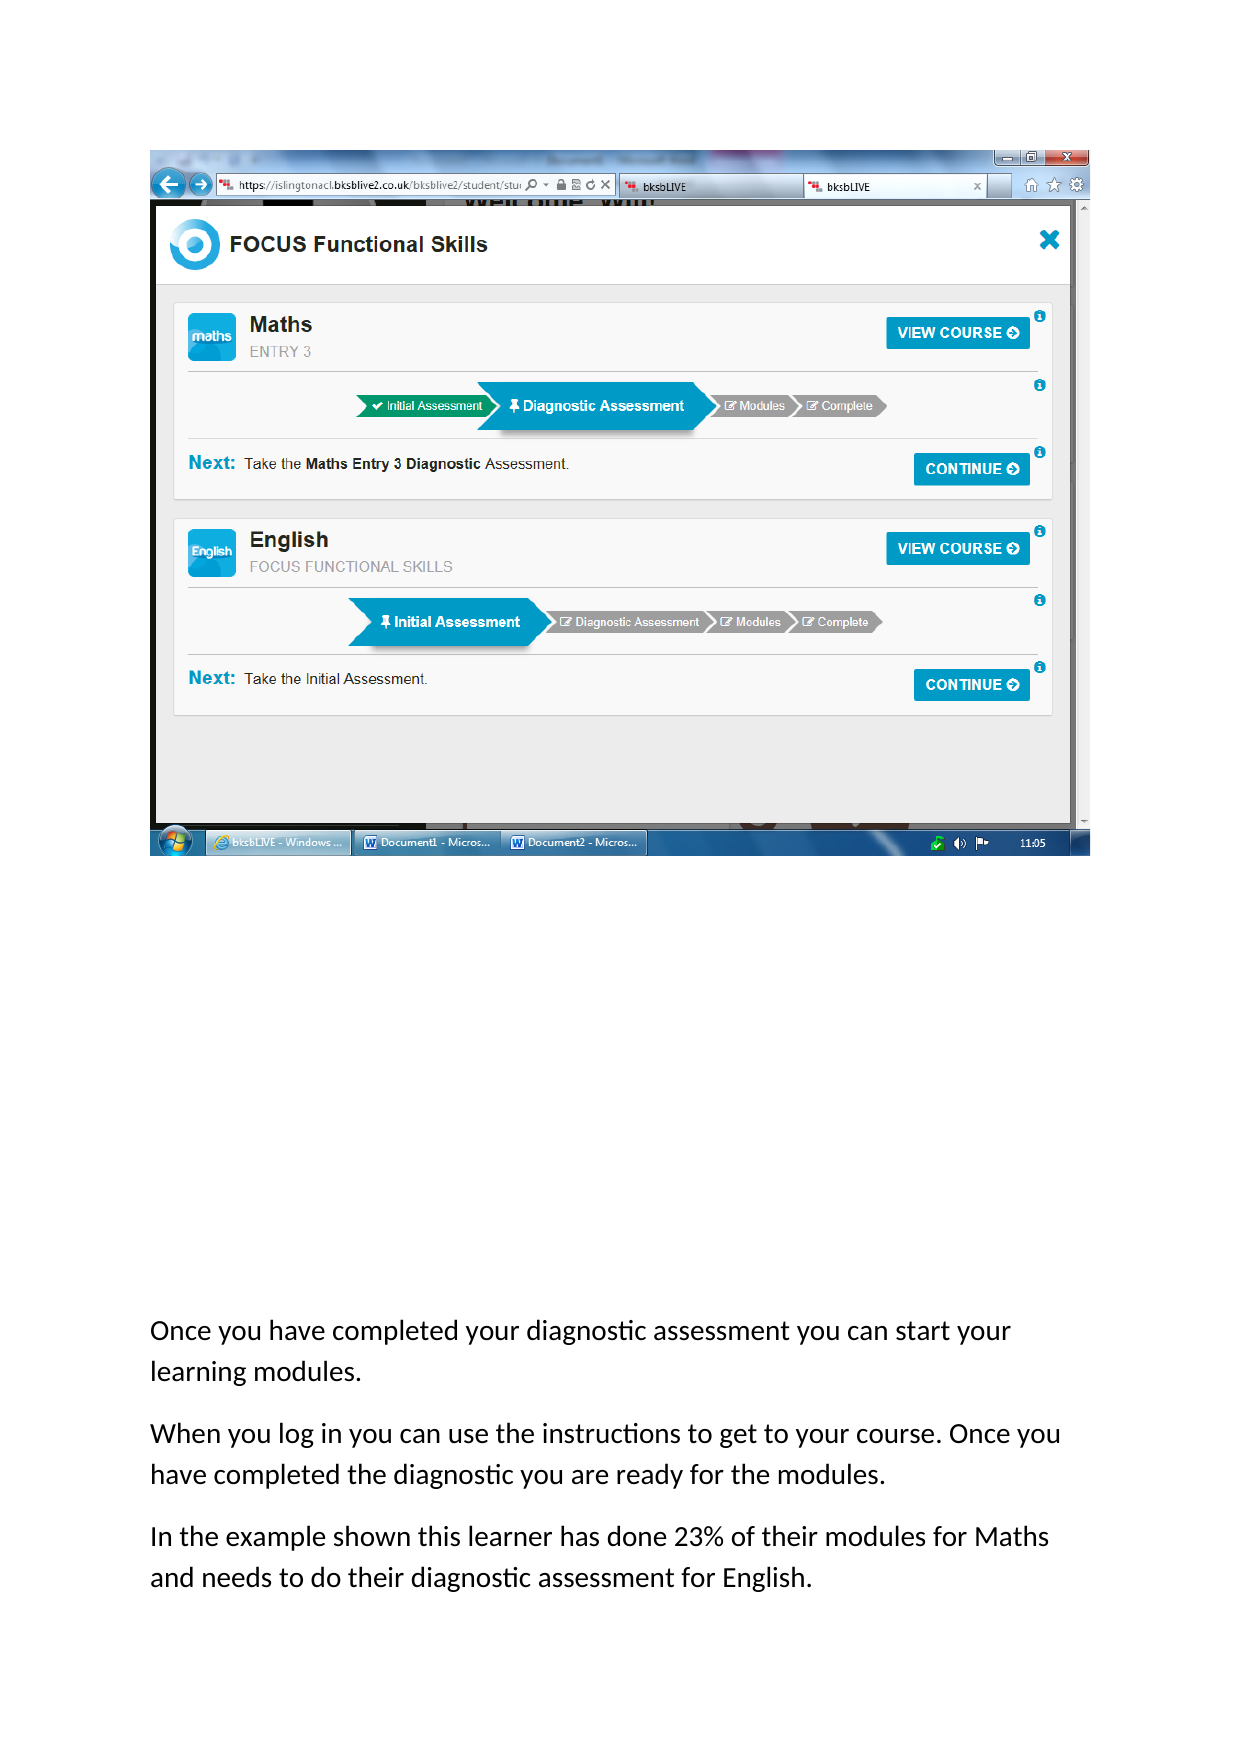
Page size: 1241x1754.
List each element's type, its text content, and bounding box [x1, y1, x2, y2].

text When you log in you can use the instructions to get to your course. Once you have completed the diagnostic you are ready for the modules. [150, 1415, 1090, 1492]
text In the example shown this learner has done 23% of their modules for Maths and needs to do their diagnostic assessment for English. [150, 1518, 1090, 1594]
text Once you have completed your diagnostic assessment you can start your learning modules. [150, 1312, 1090, 1389]
picture [150, 150, 1091, 856]
